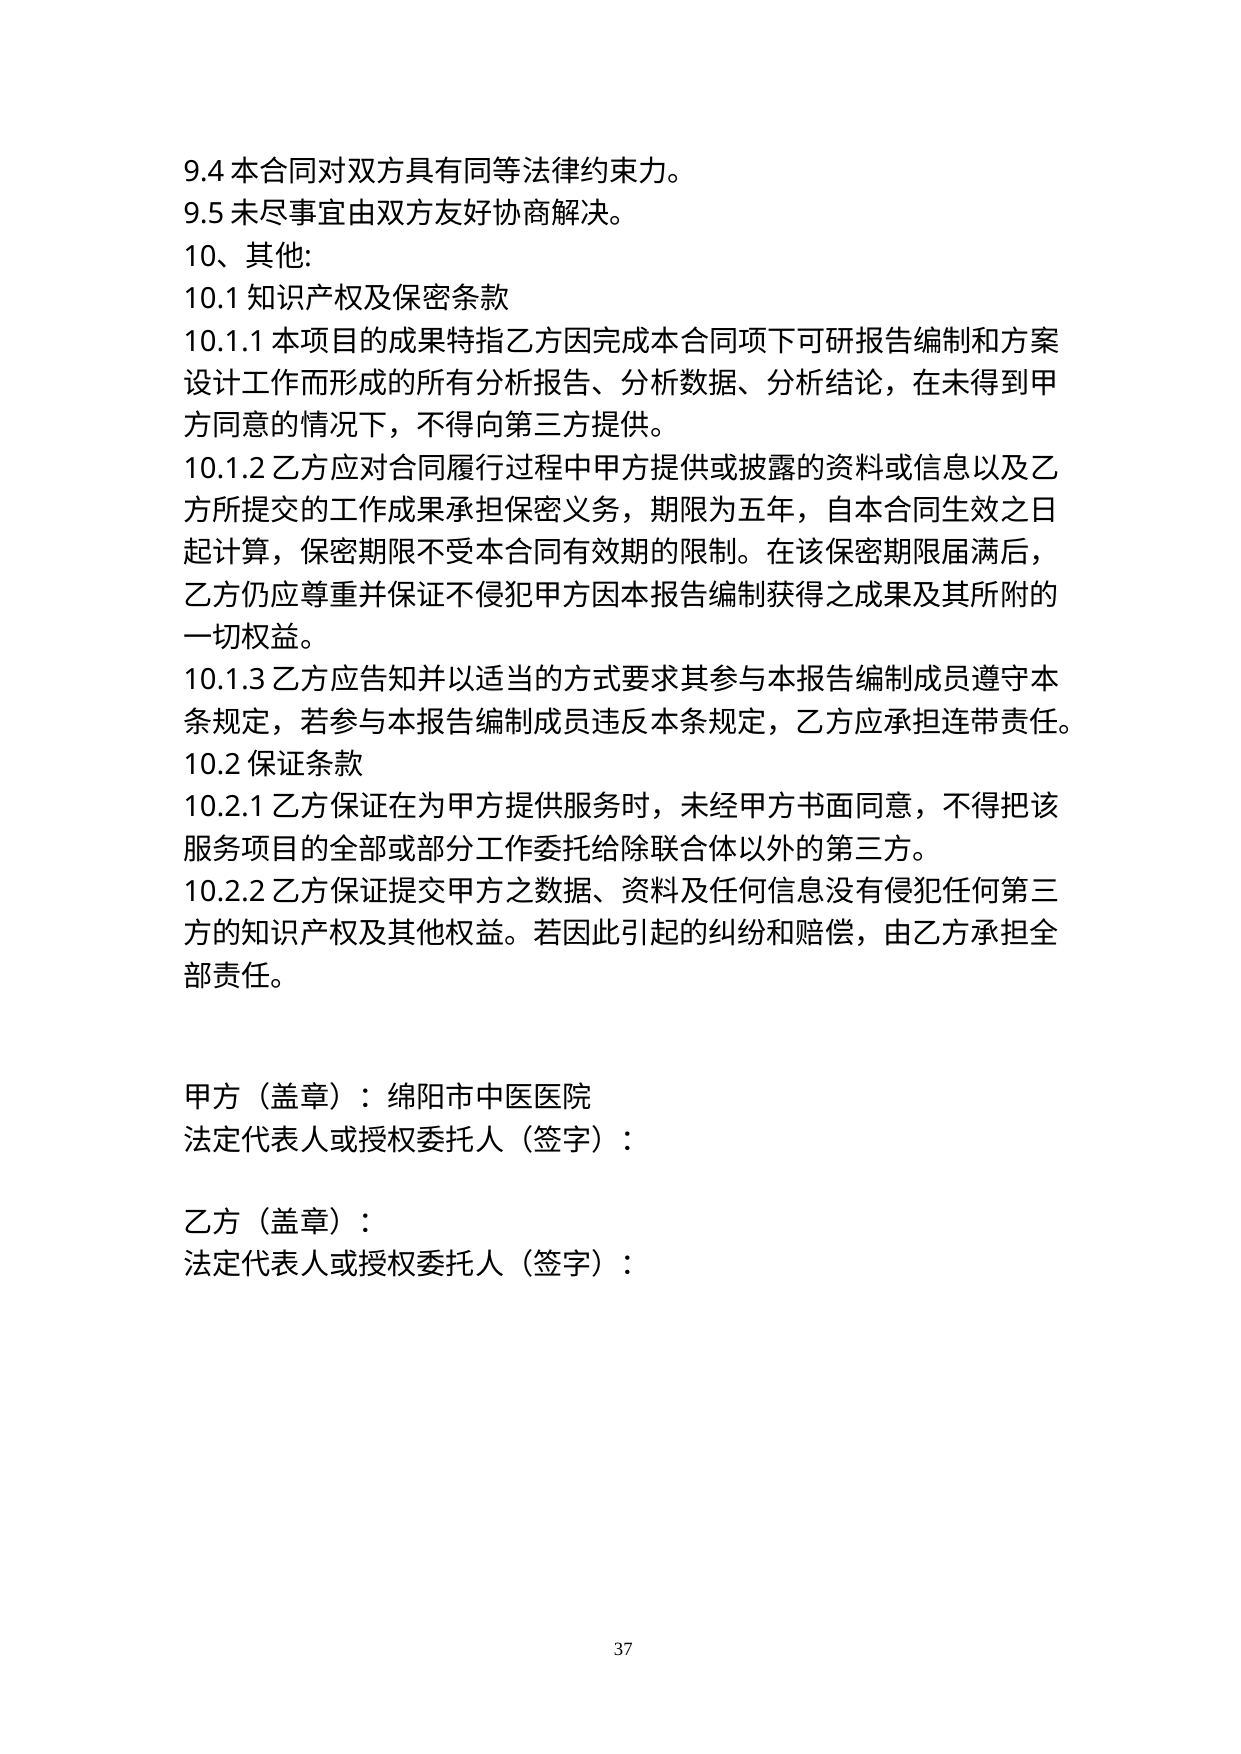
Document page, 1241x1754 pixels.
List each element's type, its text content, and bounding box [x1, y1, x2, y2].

text 9.5未尽事宜由双方友好协商解决。 [183, 190, 1063, 232]
text 甲方（盖章）：绵阳市中医医院 [183, 1074, 1063, 1116]
text 法定代表人或授权委托人（签字）： [183, 1116, 1063, 1158]
text 10.2保证条款 [183, 741, 1063, 783]
text 乙方（盖章）： [183, 1198, 1063, 1241]
text 法定代表人或授权委托人（签字）： [183, 1241, 1063, 1283]
text 10、其他: [183, 232, 1063, 275]
text 9.4本合同对双方具有同等法律约束力。 [183, 148, 1063, 190]
text 10.1.3乙方应告知并以适当的方式要求其参与本报告编制成员遵守本条规定，若参与本报告编制成员违反本条规定，乙方应承担连带责任。 [183, 656, 1063, 741]
text 10.1.1本项目的成果特指乙方因完成本合同项下可研报告编制和方案设计工作而形成的所有分析报告、分析数据、分析结论，在未得到甲方同意的情况下，不得向第三方提供。 [183, 317, 1063, 444]
text 10.1知识产权及保密条款 [183, 275, 1063, 317]
text 10.2.1乙方保证在为甲方提供服务时，未经甲方书面同意，不得把该服务项目的全部或部分工作委托给除联合体以外的第三方。 [183, 783, 1063, 868]
text 10.1.2乙方应对合同履行过程中甲方提供或披露的资料或信息以及乙方所提交的工作成果承担保密义务，期限为五年，自本合同生效之日起计算，保密期限不受本合同有效期的限制。在该保密期限届满后，乙方仍应尊重并保证不侵犯甲方因本报告编制获得之成果及其所附的一切权益。 [183, 444, 1063, 656]
text 10.2.2乙方保证提交甲方之数据、资料及任何信息没有侵犯任何第三方的知识产权及其他权益。若因此引起的纠纷和赔偿，由乙方承担全部责任。 [183, 868, 1063, 994]
